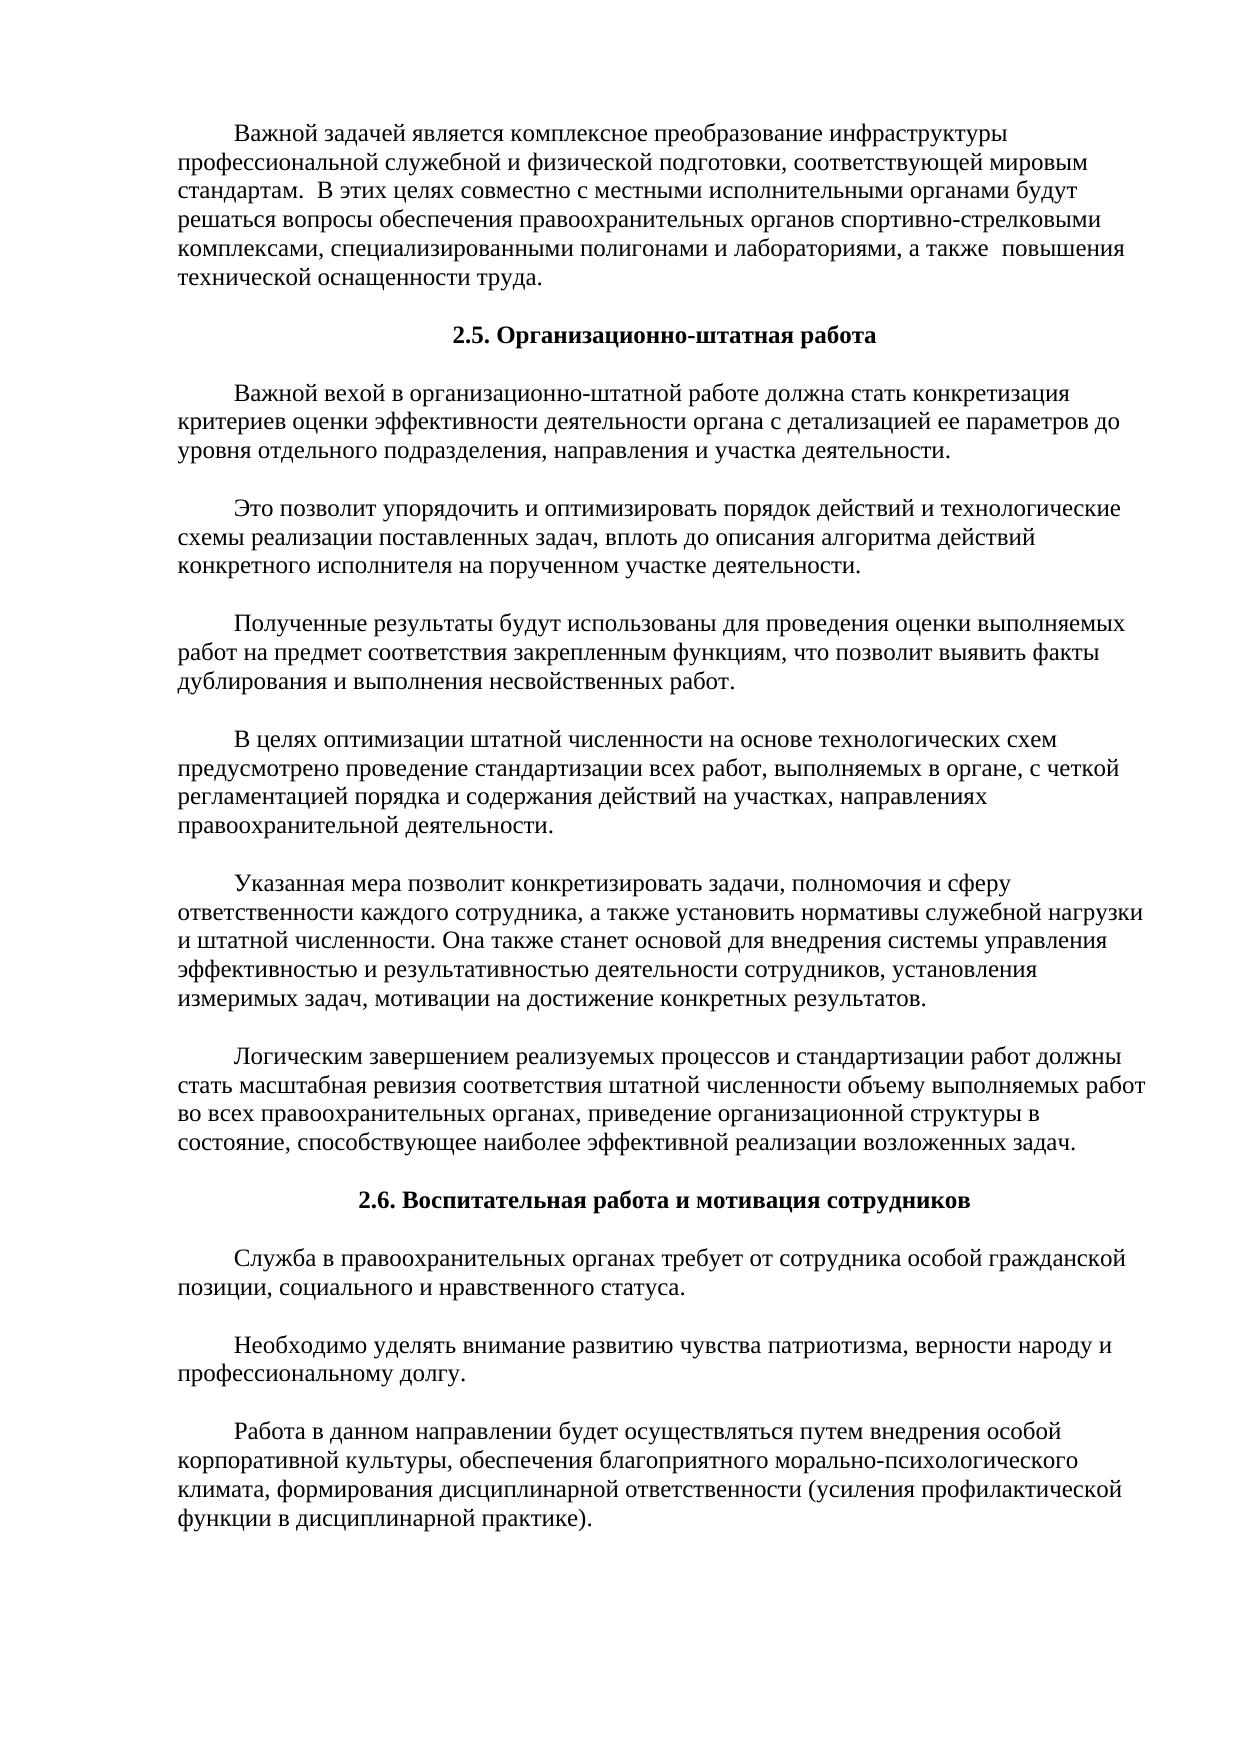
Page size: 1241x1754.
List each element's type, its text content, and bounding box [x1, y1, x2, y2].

text Логическим завершением реализуемых процессов и стандартизации работ должны стать масштабная ревизия соответствия штатной численности объему выполняемых работ во всех правоохранительных органах, приведение организационной структуры в состояние, способствующее наиболее эффективной реализации возложенных задач. [177, 1041, 1152, 1156]
text Необходимо уделять внимание развитию чувства патриотизма, верности народу и профессиональному долгу. [177, 1330, 1152, 1387]
text Важной задачей является комплексное преобразование инфраструктуры профессиональной служебной и физической подготовки, соответствующей мировым стандартам. В этих целях совместно с местными исполнительными органами будут решаться вопросы обеспечения правоохранительных органов спортивно-стрелковыми комплексами, специализированными полигонами и лабораториями, а также повышения технической оснащенности труда. [177, 118, 1152, 291]
text Это позволит упорядочить и оптимизировать порядок действий и технологические схемы реализации поставленных задач, вплоть до описания алгоритма действий конкретного исполнителя на порученном участке деятельности. [177, 493, 1152, 579]
text Указанная мера позволит конкретизировать задачи, полномочия и сферу ответственности каждого сотрудника, а также установить нормативы служебной нагрузки и штатной численности. Она также станет основой для внедрения системы управления эффективностью и результативностью деятельности сотрудников, установления измеримых задач, мотивации на достижение конкретных результатов. [177, 868, 1152, 1012]
text Работа в данном направлении будет осуществляться путем внедрения особой корпоративной культуры, обеспечения благоприятного морально-психологического климата, формирования дисциплинарной ответственности (усиления профилактической функции в дисциплинарной практике). [177, 1416, 1152, 1531]
text Важной вехой в организационно-штатной работе должна стать конкретизация критериев оценки эффективности деятельности органа с детализацией ее параметров до уровня отдельного подразделения, направления и участка деятельности. [177, 378, 1152, 464]
text 2.5. Организационно-штатная работа [177, 320, 1152, 348]
text 2.6. Воспитательная работа и мотивация сотрудников [177, 1185, 1152, 1214]
text Полученные результаты будут использованы для проведения оценки выполняемых работ на предмет соответствия закрепленным функциям, что позволит выявить факты дублирования и выполнения несвойственных работ. [177, 608, 1152, 695]
text В целях оптимизации штатной численности на основе технологических схем предусмотрено проведение стандартизации всех работ, выполняемых в органе, с четкой регламентацией порядка и содержания действий на участках, направлениях правоохранительной деятельности. [177, 724, 1152, 839]
text Служба в правоохранительных органах требует от сотрудника особой гражданской позиции, социального и нравственного статуса. [177, 1243, 1152, 1301]
